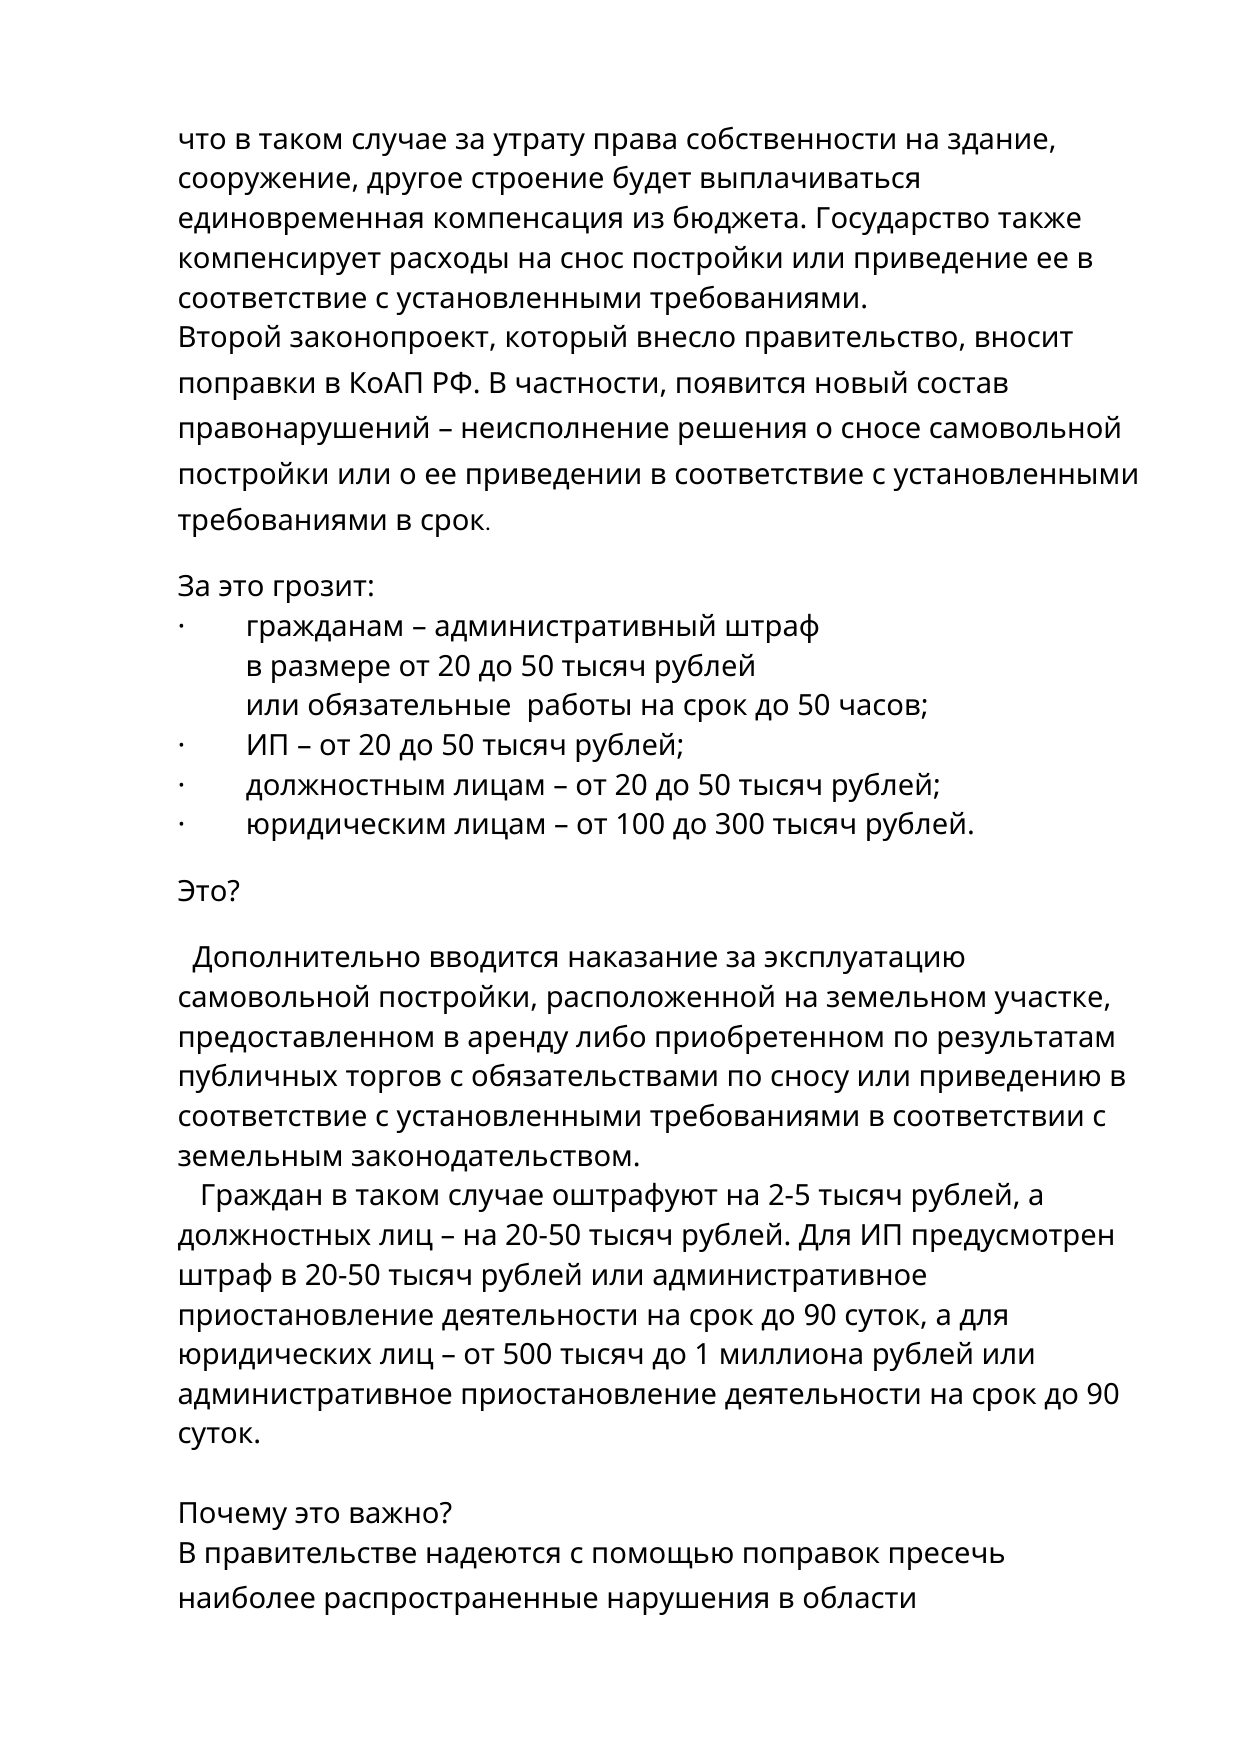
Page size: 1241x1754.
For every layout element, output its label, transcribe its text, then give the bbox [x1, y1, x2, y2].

text · ИП – от 20 до 50 тысяч рублей; [177, 724, 1152, 764]
text в размере от 20 до 50 тысяч рублей [177, 645, 1152, 684]
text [177, 1532, 1152, 1617]
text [177, 118, 1152, 317]
text Второй законопроект, который внесло правительство, вносит поправки в КоАП РФ. В частности, появится новый состав правонарушений – неисполнение решения о сносе самовольной постройки или о ее приведении в соответствие с установленными требованиями в срок. [177, 317, 1152, 539]
text За это грозит: [177, 566, 1152, 605]
text Граждан в таком случае оштрафуют на 2-5 тысяч рублей, а должностных лиц – на 20-50 тысяч рублей. Для ИП предусмотрен штраф в 20-50 тысяч рублей или административное приостановление деятельности на срок до 90 суток, а для юридических лиц – от 500 тысяч до 1 миллиона рублей или административное приостановление деятельности на срок до 90 суток. [177, 1175, 1152, 1452]
text Дополнительно вводится наказание за эксплуатацию самовольной постройки, расположенной на земельном участке, предоставленном в аренду либо приобретенном по результатам публичных торгов с обязательствами по сносу или приведению в соответствие с установленными требованиями в соответствии с земельным законодательством. [177, 937, 1152, 1175]
text · юридическим лицам – от 100 до 300 тысяч рублей. [177, 804, 1152, 843]
text · гражданам – административный штраф [177, 605, 1152, 645]
text или обязательные работы на срок до 50 часов; [177, 684, 1152, 724]
text Это? [177, 870, 1152, 910]
text Почему это важно? [177, 1492, 1152, 1532]
text · должностным лицам – от 20 до 50 тысяч рублей; [177, 764, 1152, 804]
